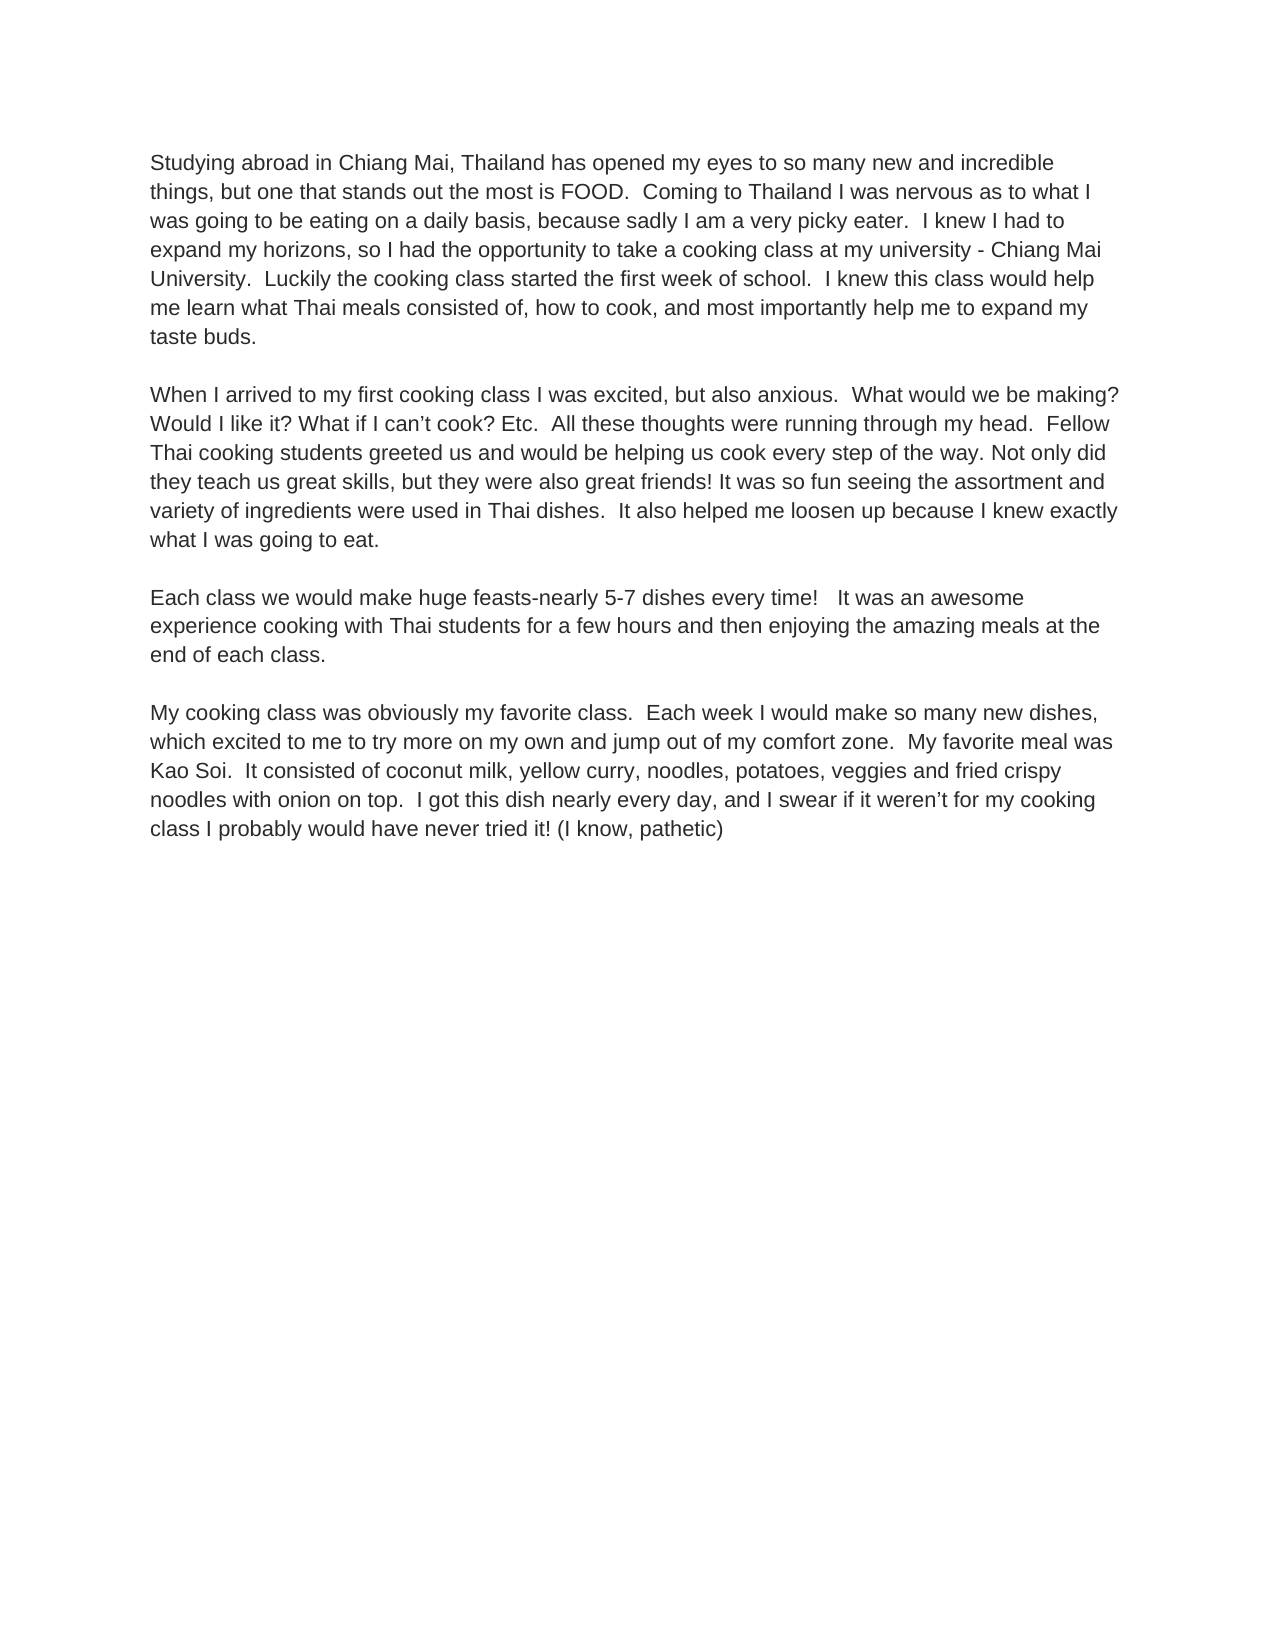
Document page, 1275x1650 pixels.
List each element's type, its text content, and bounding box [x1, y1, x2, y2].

text Studying abroad in Chiang Mai, Thailand has opened my eyes to so many new and incredible things, but one that stands out the most is FOOD. Coming to Thailand I was nervous as to what I was going to be eating on a daily basis, because sadly I am a very picky eater. I knew I had to expand my horizons, so I had the opportunity to take a cooking class at my university - Chiang Mai University. Luckily the cooking class started the first week of school. I knew this class would help me learn what Thai meals consisted of, how to cook, and most importantly help me to expand my taste buds. When I arrived to my first cooking class I was excited, but also anxious. What would we be making? Would I like it? What if I can’t cook? Etc. All these thoughts were running through my head. Fellow Thai cooking students greeted us and would be helping us cook every step of the way. Not only did they teach us great skills, but they were also great friends! It was so fun seeing the assortment and variety of ingredients were used in Thai dishes. It also helped me loosen up because I knew exactly what I was going to eat. Each class we would make huge feasts-nearly 5-7 dishes every time! It was an awesome experience cooking with Thai students for a few hours and then enjoying the amazing meals at the end of each class. My cooking class was obviously my favorite class. Each week I would make so many new dishes, which excited to me to try more on my own and jump out of my comfort zone. My favorite meal was Kao Soi. It consisted of coconut milk, yellow curry, noodles, potatoes, veggies and fried crispy noodles with onion on top. I got this dish nearly every day, and I swear if it weren’t for my cooking class I probably would have never tried it! (I know, pathetic) [150, 150, 1125, 841]
